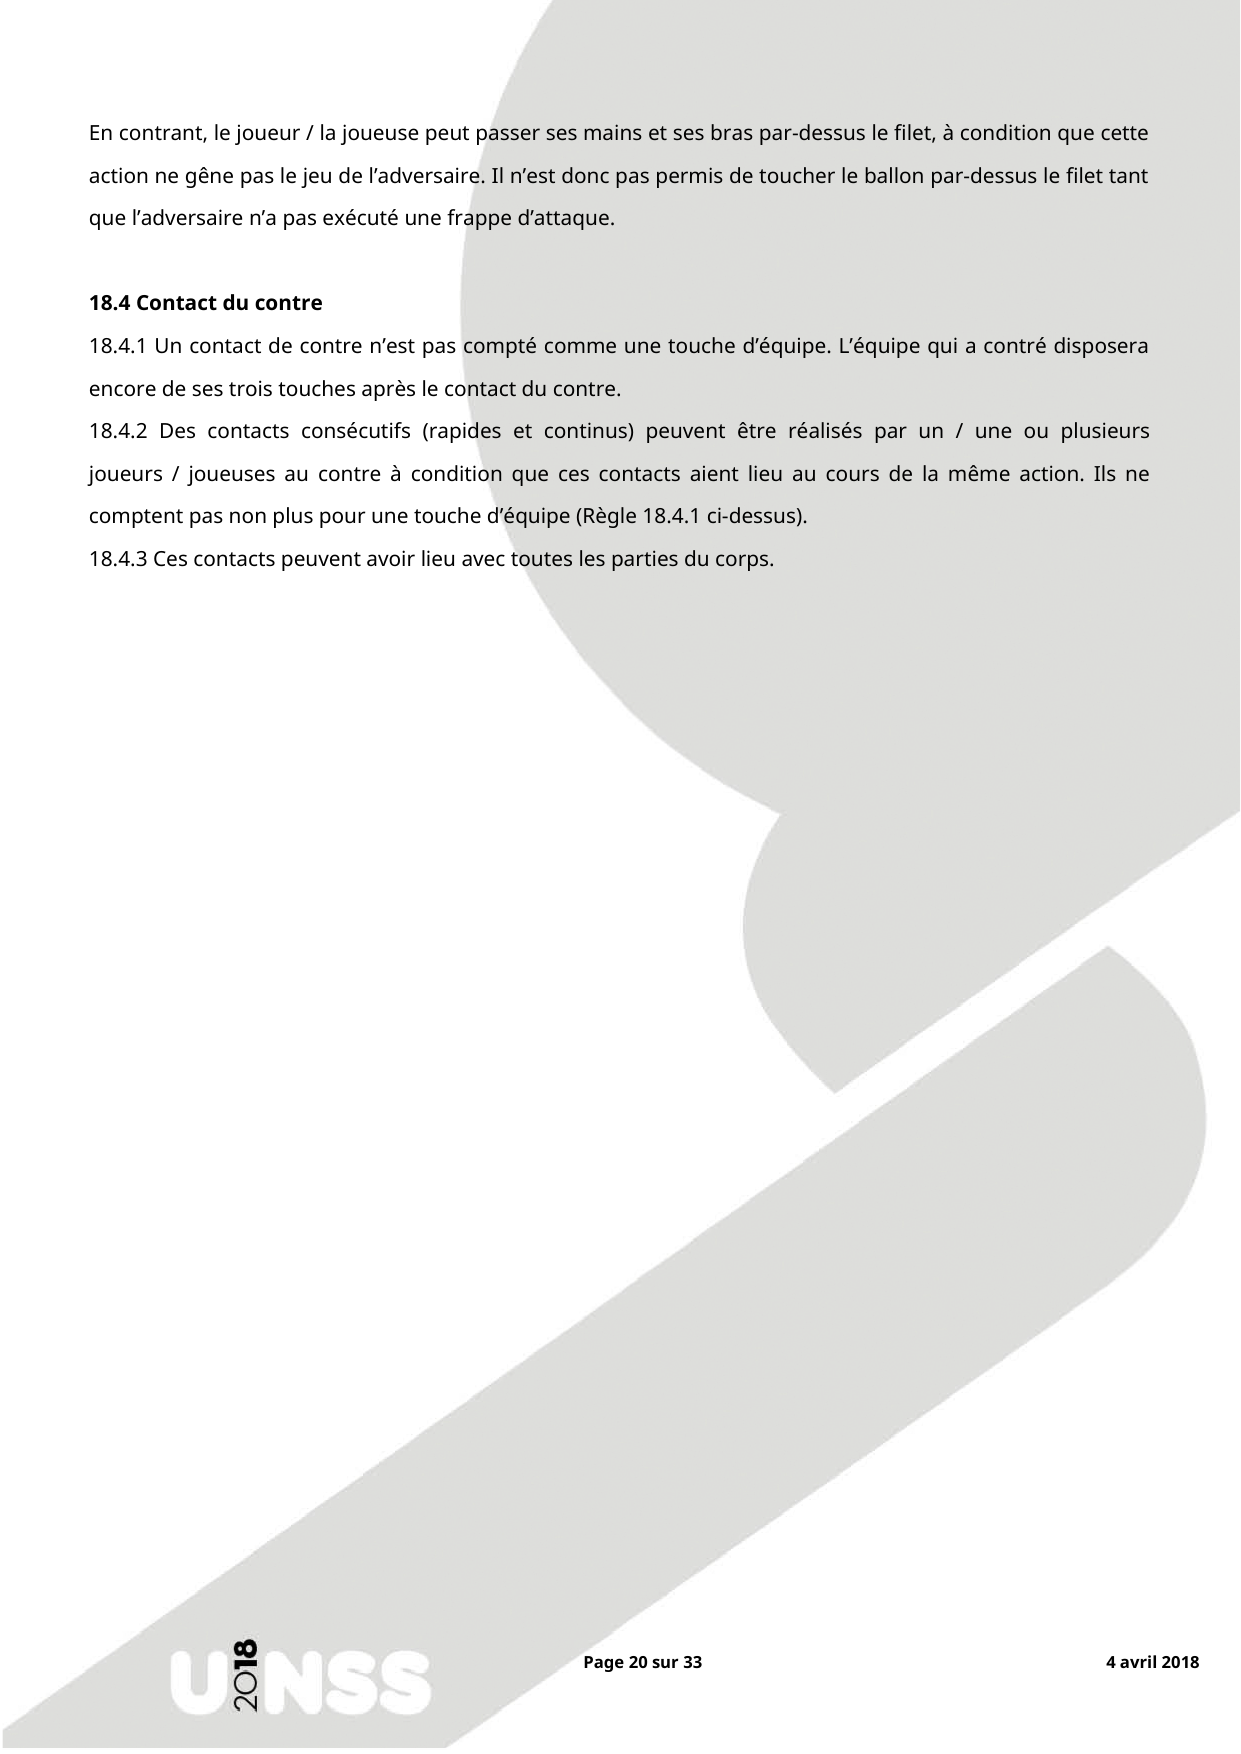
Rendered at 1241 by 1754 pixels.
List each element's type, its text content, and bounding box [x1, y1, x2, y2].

text 18.4 Contact du contre [89, 288, 1152, 317]
text 18.4.2 Des contacts consécutifs (rapides et continus) peuvent être réalisés par un / une ou plusieurs joueurs / joueuses au contre à condition que ces contacts aient lieu au cours de la même action. Ils ne comptent pas non plus pour une touche d’équipe (Règle 18.4.1 ci-dessus). [89, 416, 1152, 530]
text 18.4.1 Un contact de contre n’est pas compté comme une touche d’équipe. L’équipe qui a contré disposera encore de ses trois touches après le contact du contre. [89, 331, 1152, 402]
picture [2, 0, 1241, 1750]
text En contrant, le joueur / la joueuse peut passer ses mains et ses bras par-dessus le filet, à condition que cette action ne gêne pas le jeu de l’adversaire. Il n’est donc pas permis de toucher le ballon par-dessus le filet tant que l’adversaire n’a pas exécuté une frappe d’attaque. [89, 118, 1152, 232]
text 18.4.3 Ces contacts peuvent avoir lieu avec toutes les parties du corps. [89, 544, 1152, 573]
